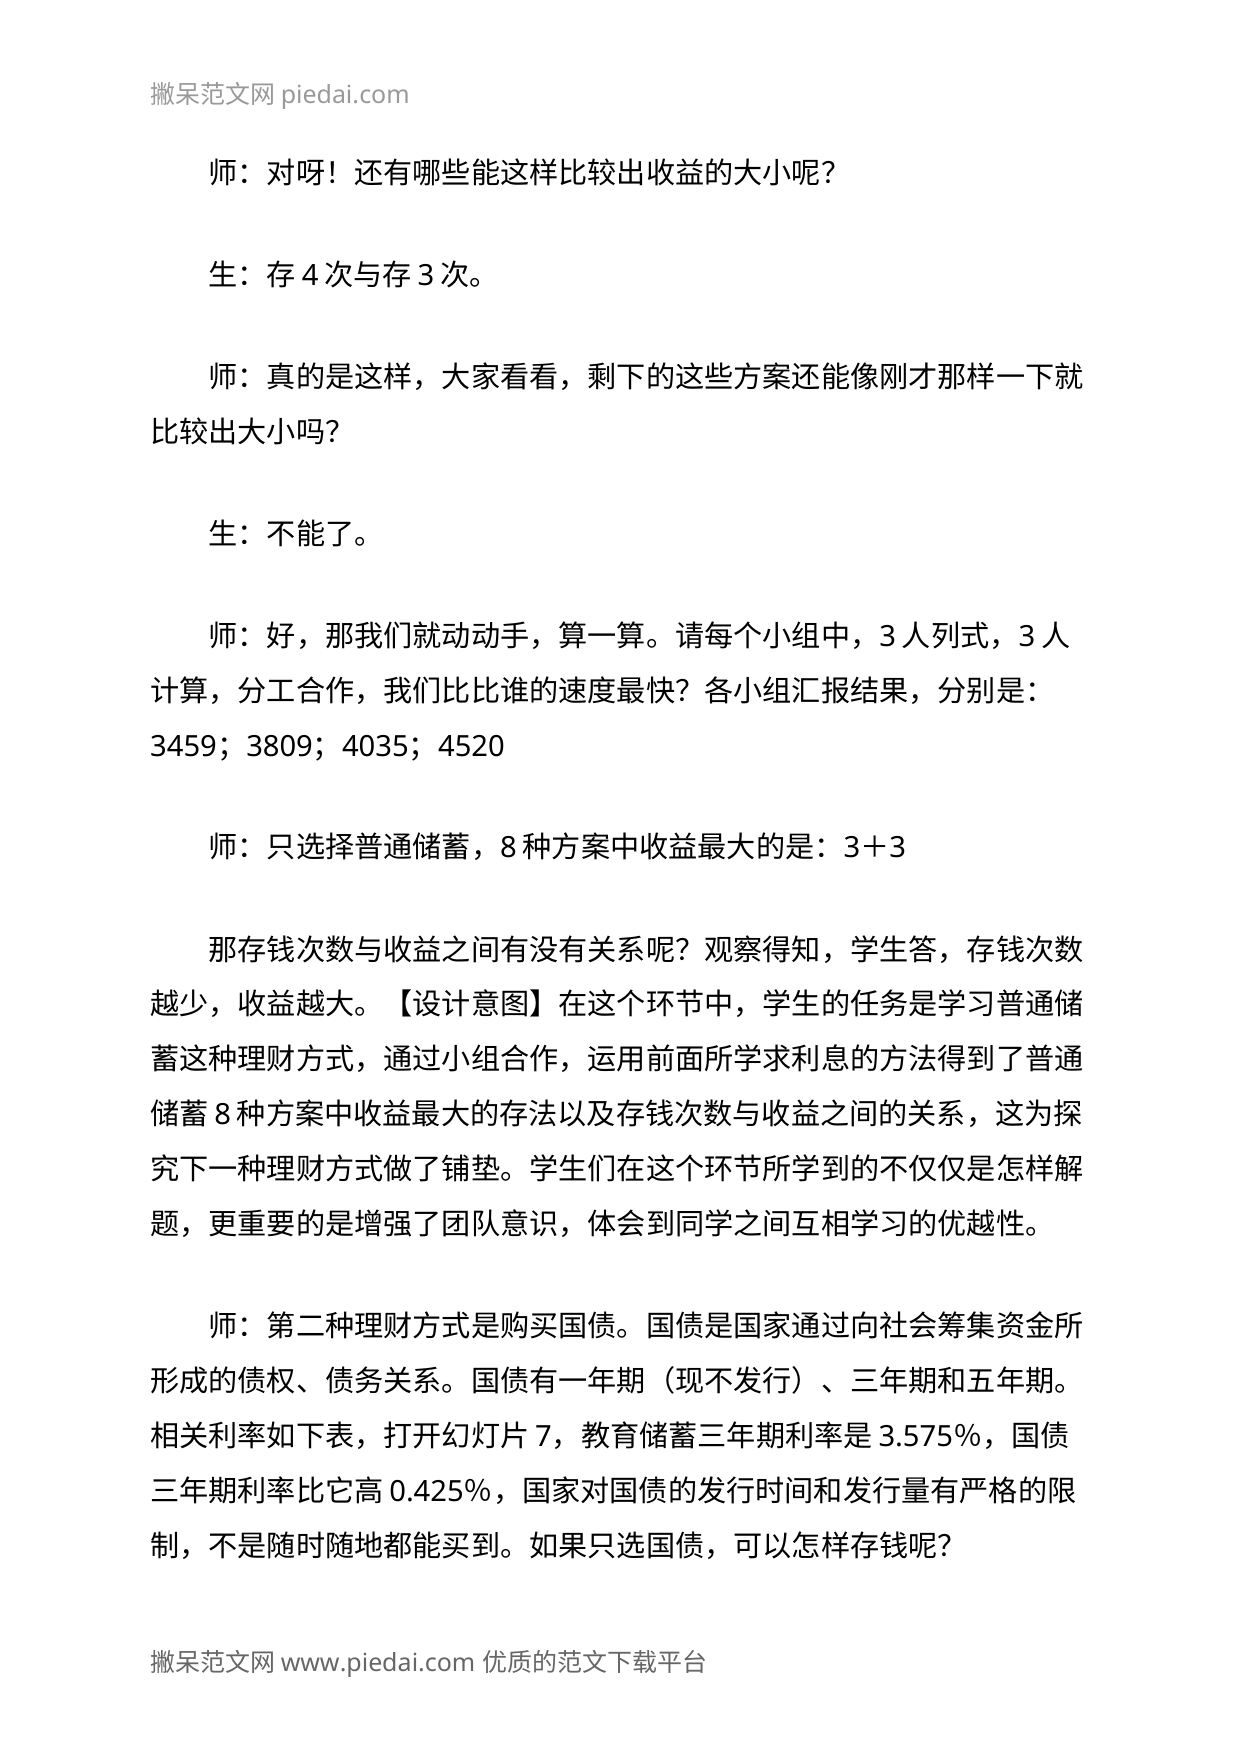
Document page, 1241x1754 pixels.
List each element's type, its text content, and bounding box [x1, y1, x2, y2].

text 师：第二种理财方式是购买国债。国债是国家通过向社会筹集资金所形成的债权、债务关系。国债有一年期（现不发行）、三年期和五年期。相关利率如下表，打开幻灯片7，教育储蓄三年期利率是3.575％，国债三年期利率比它高0.425％，国家对国债的发行时间和发行量有严格的限制，不是随时随地都能买到。如果只选国债，可以怎样存钱呢？ [150, 1302, 1090, 1564]
text 师：真的是这样，大家看看，剩下的这些方案还能像刚才那样一下就比较出大小吗？ [150, 354, 1090, 451]
text 师：好，那我们就动动手，算一算。请每个小组中，3人列式，3人计算，分工合作，我们比比谁的速度最快？各小组汇报结果，分别是：3459；3809；4035；4520 [150, 612, 1090, 764]
text 那存钱次数与收益之间有没有关系呢？观察得知，学生答，存钱次数越少，收益越大。【设计意图】在这个环节中，学生的任务是学习普通储蓄这种理财方式，通过小组合作，运用前面所学求利息的方法得到了普通储蓄8种方案中收益最大的存法以及存钱次数与收益之间的关系，这为探究下一种理财方式做了铺垫。学生们在这个环节所学到的不仅仅是怎样解题，更重要的是增强了团队意识，体会到同学之间互相学习的优越性。 [150, 926, 1090, 1243]
text 生：不能了。 [150, 510, 1090, 553]
text 师：只选择普通储蓄，8种方案中收益最大的是：3＋3 [150, 824, 1090, 866]
text 生：存4次与存3次。 [150, 252, 1090, 294]
text 师：对呀！还有哪些能这样比较出收益的大小呢？ [150, 150, 1090, 192]
